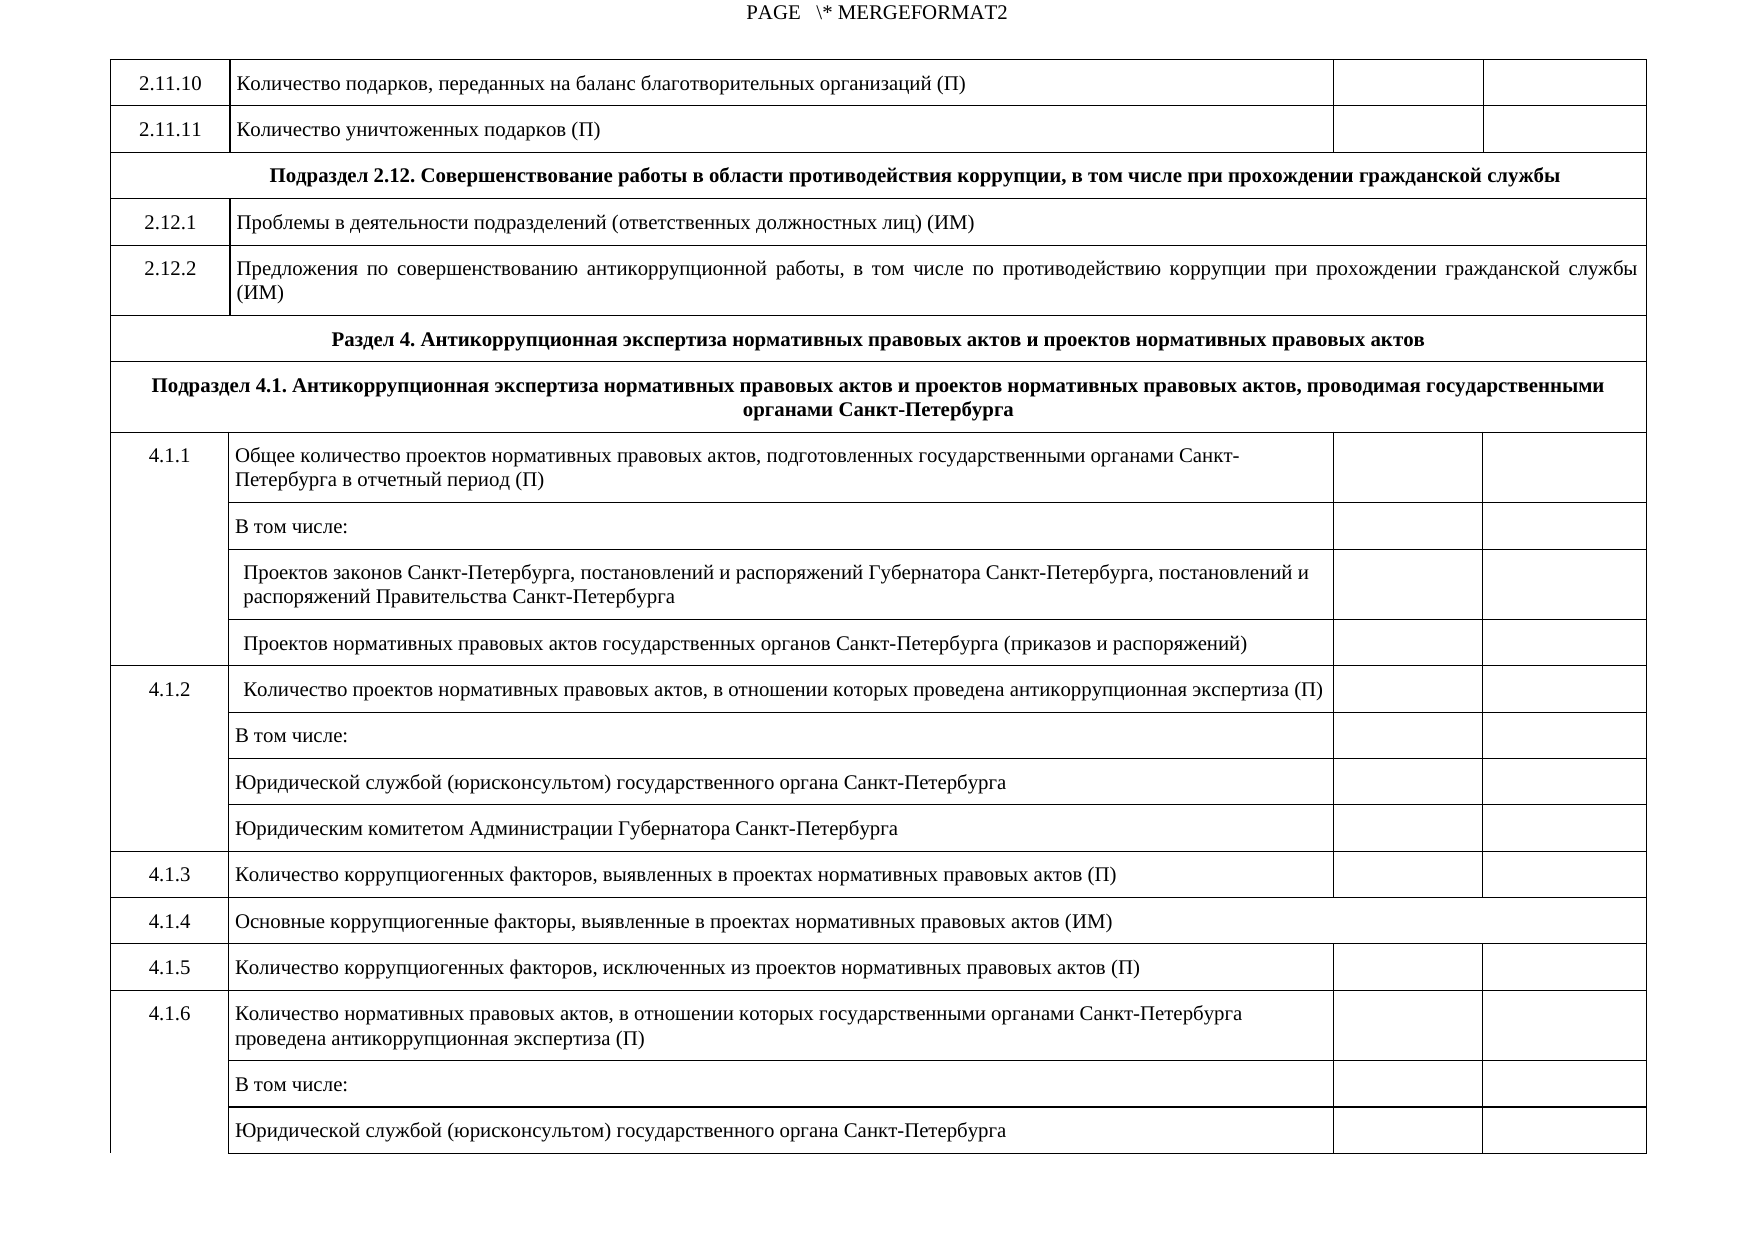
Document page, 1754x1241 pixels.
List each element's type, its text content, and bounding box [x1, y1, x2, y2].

table_cell 2.11.11 [111, 106, 229, 152]
table_cell [1483, 550, 1646, 619]
table_cell Основные коррупциогенные факторы, выявленные в проектах нормативных правовых актов (ИМ) [229, 898, 1646, 943]
table_cell 2.12.2 [111, 246, 229, 315]
table_cell [1483, 1108, 1646, 1153]
table_cell 4.1.4 [111, 898, 228, 943]
table_cell [1334, 503, 1482, 548]
table_cell [1334, 991, 1482, 1060]
table_cell 4.1.6 [111, 991, 228, 1153]
table_cell Проблемы в деятельности подразделений (ответственных должностных лиц) (ИМ) [231, 199, 1646, 244]
table_cell Подраздел 2.12. Совершенствование работы в области противодействия коррупции, в том числе при прохождении гражданской службы [111, 153, 1646, 198]
table_cell [1334, 759, 1482, 804]
table_cell Количество подарков, переданных на баланс благотворительных организаций (П) [231, 60, 1333, 105]
table_cell Количество уничтоженных подарков (П) [231, 106, 1333, 152]
table_cell 2.11.10 [111, 60, 229, 105]
table_cell Проектов нормативных правовых актов государственных органов Санкт-Петербурга (приказов и распоряжений) [229, 620, 1333, 665]
table_cell Общее количество проектов нормативных правовых актов, подготовленных государственными органами Санкт-Петербурга в отчетный период (П) [229, 433, 1333, 502]
table_cell Предложения по совершенствованию антикоррупционной работы, в том числе по противодействию коррупции при прохождении гражданской службы (ИМ) [231, 246, 1646, 315]
table_cell [1483, 620, 1646, 665]
table_cell [1483, 852, 1646, 897]
table_cell Подраздел 4.1. Антикоррупционная экспертиза нормативных правовых актов и проектов нормативных правовых актов, проводимая государственными органами Санкт-Петербурга [111, 362, 1646, 432]
table_cell [1484, 60, 1646, 105]
table_cell [1483, 1061, 1646, 1106]
table_cell Юридическим комитетом Администрации Губернатора Санкт-Петербурга [229, 805, 1333, 851]
table_cell Количество коррупциогенных факторов, выявленных в проектах нормативных правовых актов (П) [229, 852, 1333, 897]
table_cell Юридической службой (юрисконсультом) государственного органа Санкт-Петербурга [229, 1108, 1333, 1153]
table_cell 4.1.1 [111, 433, 228, 665]
table_cell Раздел 4. Антикоррупционная экспертиза нормативных правовых актов и проектов нормативных правовых актов [111, 316, 1646, 361]
table_cell В том числе: [229, 503, 1333, 548]
table_cell [1334, 666, 1482, 712]
table_cell [1483, 433, 1646, 502]
table_cell Проектов законов Санкт-Петербурга, постановлений и распоряжений Губернатора Санкт-Петербурга, постановлений и распоряжений Правительства Санкт-Петербурга [229, 550, 1333, 619]
table_cell [1483, 666, 1646, 712]
table_cell [1334, 852, 1482, 897]
table_cell Количество нормативных правовых актов, в отношении которых государственными органами Санкт-Петербурга проведена антикоррупционная экспертиза (П) [229, 991, 1333, 1060]
table_cell 4.1.2 [111, 666, 228, 851]
table_cell [1484, 106, 1646, 152]
table_cell В том числе: [229, 1061, 1333, 1106]
table_cell [1334, 944, 1482, 990]
table_cell [1483, 713, 1646, 758]
table_cell [1334, 805, 1482, 851]
table_cell 4.1.5 [111, 944, 228, 990]
table_cell [1334, 433, 1482, 502]
table_cell Количество коррупциогенных факторов, исключенных из проектов нормативных правовых актов (П) [229, 944, 1333, 990]
table_cell 2.12.1 [111, 199, 229, 244]
table_cell В том числе: [229, 713, 1333, 758]
table_cell [1334, 550, 1482, 619]
table_cell [1483, 805, 1646, 851]
table_cell [1483, 991, 1646, 1060]
table_cell [1483, 944, 1646, 990]
table_cell Юридической службой (юрисконсультом) государственного органа Санкт-Петербурга [229, 759, 1333, 804]
table_cell 4.1.3 [111, 852, 228, 897]
table_cell [1334, 713, 1482, 758]
table_cell [1334, 60, 1483, 105]
table_cell [1334, 1108, 1482, 1153]
table_cell [1334, 620, 1482, 665]
table_cell [1483, 503, 1646, 548]
table_cell [1334, 106, 1483, 152]
table_cell [1334, 1061, 1482, 1106]
table_cell [1483, 759, 1646, 804]
table_cell Количество проектов нормативных правовых актов, в отношении которых проведена антикоррупционная экспертиза (П) [229, 666, 1333, 712]
